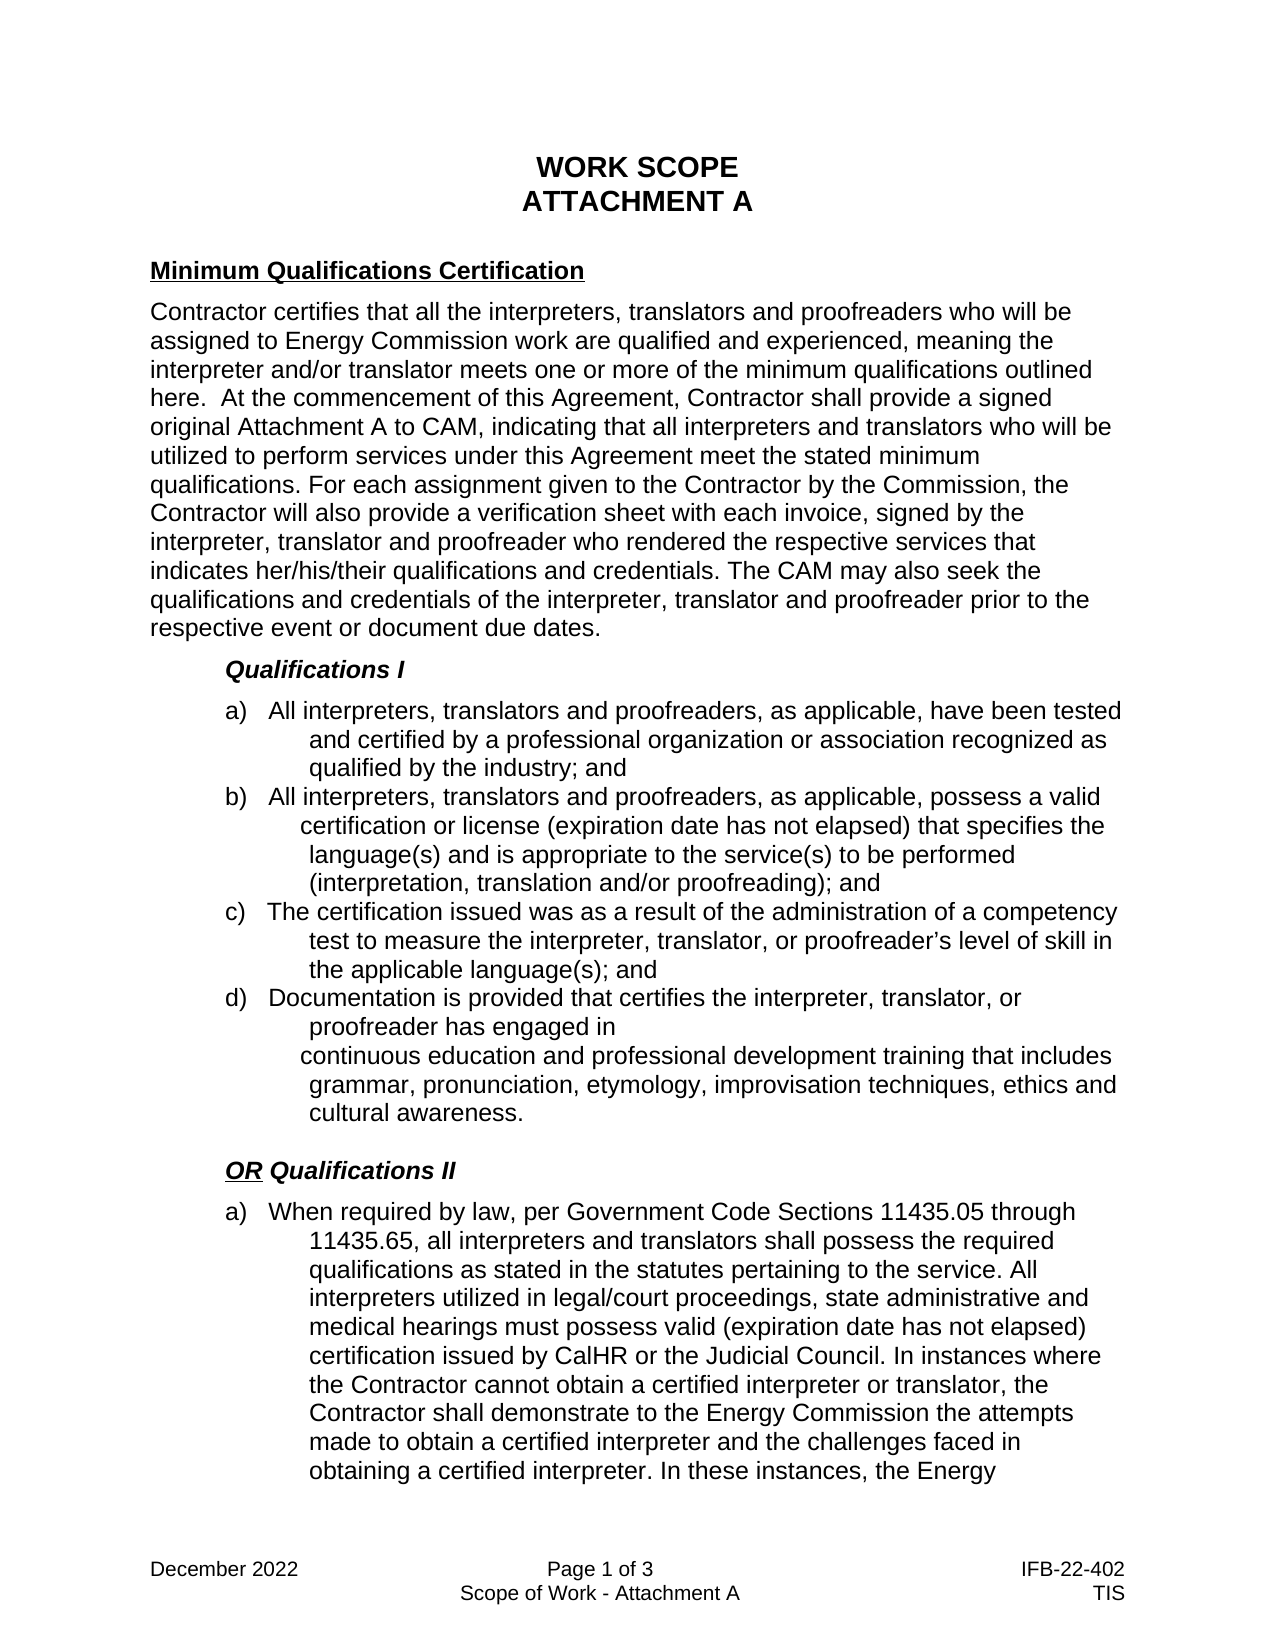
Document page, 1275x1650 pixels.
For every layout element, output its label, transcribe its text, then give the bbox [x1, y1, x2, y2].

text certification or license (expiration date has not elapsed) that specifies the language(s) and is appropriate to the service(s) to be performed (interpretation, translation and/or proofreading); and [300, 811, 1125, 897]
text b) All interpreters, translators and proofreaders, as applicable, possess a valid [225, 782, 1125, 811]
text ATTACHMENT A [150, 183, 1125, 217]
text a) All interpreters, translators and proofreaders, as applicable, have been tested and certified by a professional organization or association recognized as qualified by the industry; and [225, 696, 1125, 782]
text Contractor certifies that all the interpreters, translators and proofreaders who will be assigned to Energy Commission work are qualified and experienced, meaning the interpreter and/or translator meets one or more of the minimum qualifications outlined here. At the commencement of this Agreement, Contractor shall provide a signed original Attachment A to CAM, indicating that all interpreters and translators who will be utilized to perform services under this Agreement meet the stated minimum qualifications. For each assignment given to the Contractor by the Commission, the Contractor will also provide a verification sheet with each invoice, signed by the interpreter, translator and proofreader who rendered the respective services that indicates her/his/their qualifications and credentials. The CAM may also seek the qualifications and credentials of the interpreter, translator and proofreader prior to the respective event or document due dates. [150, 297, 1125, 642]
text Qualifications I [225, 655, 1125, 683]
text WORK SCOPE [150, 150, 1125, 183]
text Minimum Qualifications Certification [150, 256, 1125, 285]
text d) Documentation is provided that certifies the interpreter, translator, or proofreader has engaged in [225, 983, 1125, 1041]
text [225, 1197, 1125, 1485]
text OR Qualifications II [225, 1156, 1125, 1185]
text c) The certification issued was as a result of the administration of a competency test to measure the interpreter, translator, or proofreader’s level of skill in the applicable language(s); and [225, 897, 1125, 983]
text continuous education and professional development training that includes grammar, pronunciation, etymology, improvisation techniques, ethics and cultural awareness. [300, 1041, 1125, 1127]
